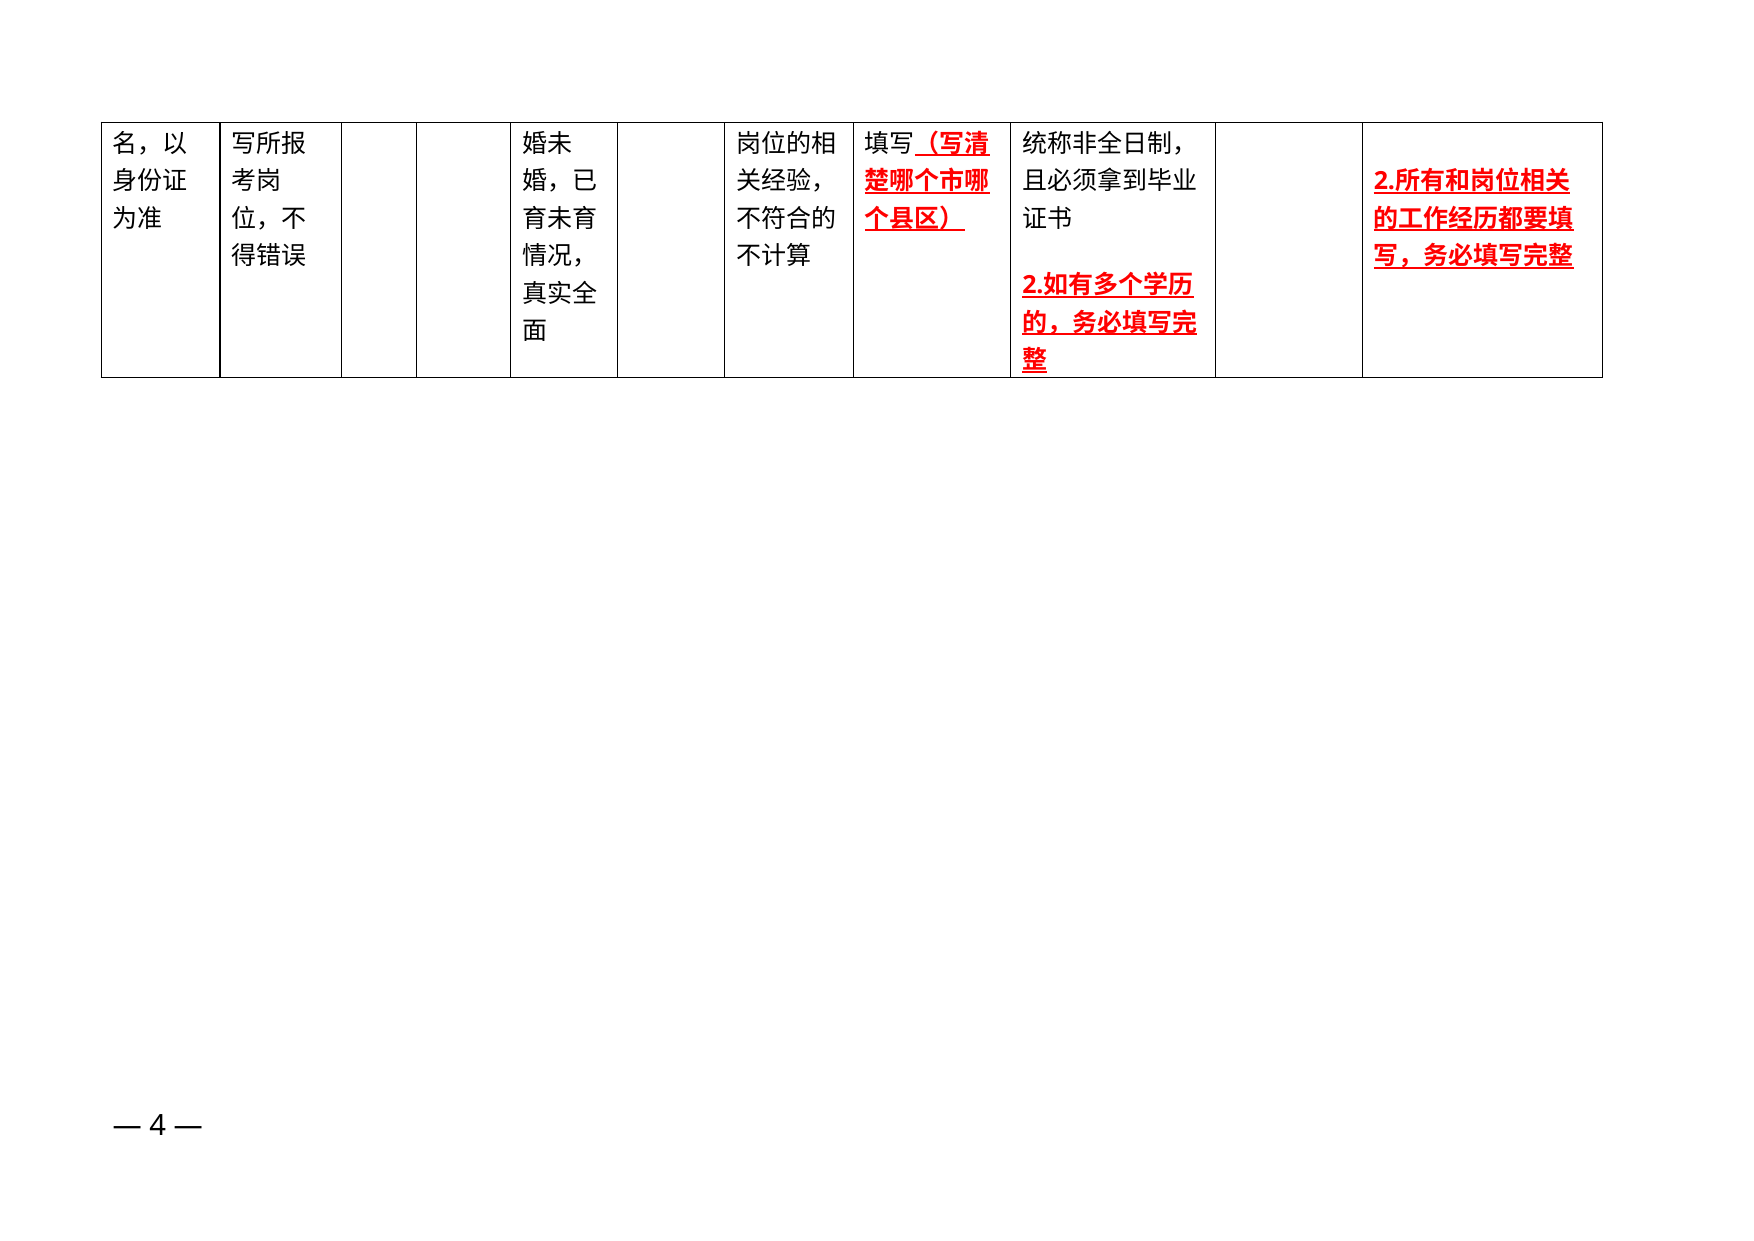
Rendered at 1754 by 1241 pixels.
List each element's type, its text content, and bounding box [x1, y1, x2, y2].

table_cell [854, 123, 1010, 377]
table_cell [1011, 123, 1215, 377]
table_cell [618, 123, 724, 377]
table_cell 注：须填写实名，以身份证为准 [102, 123, 219, 377]
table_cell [1363, 123, 1602, 377]
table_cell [511, 123, 617, 377]
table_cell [725, 123, 853, 377]
table_cell [1216, 123, 1362, 377]
table_cell [342, 123, 416, 377]
table_cell 注：须仔细填写所报考岗位，不得错误 [221, 123, 341, 377]
table_cell [417, 123, 510, 377]
